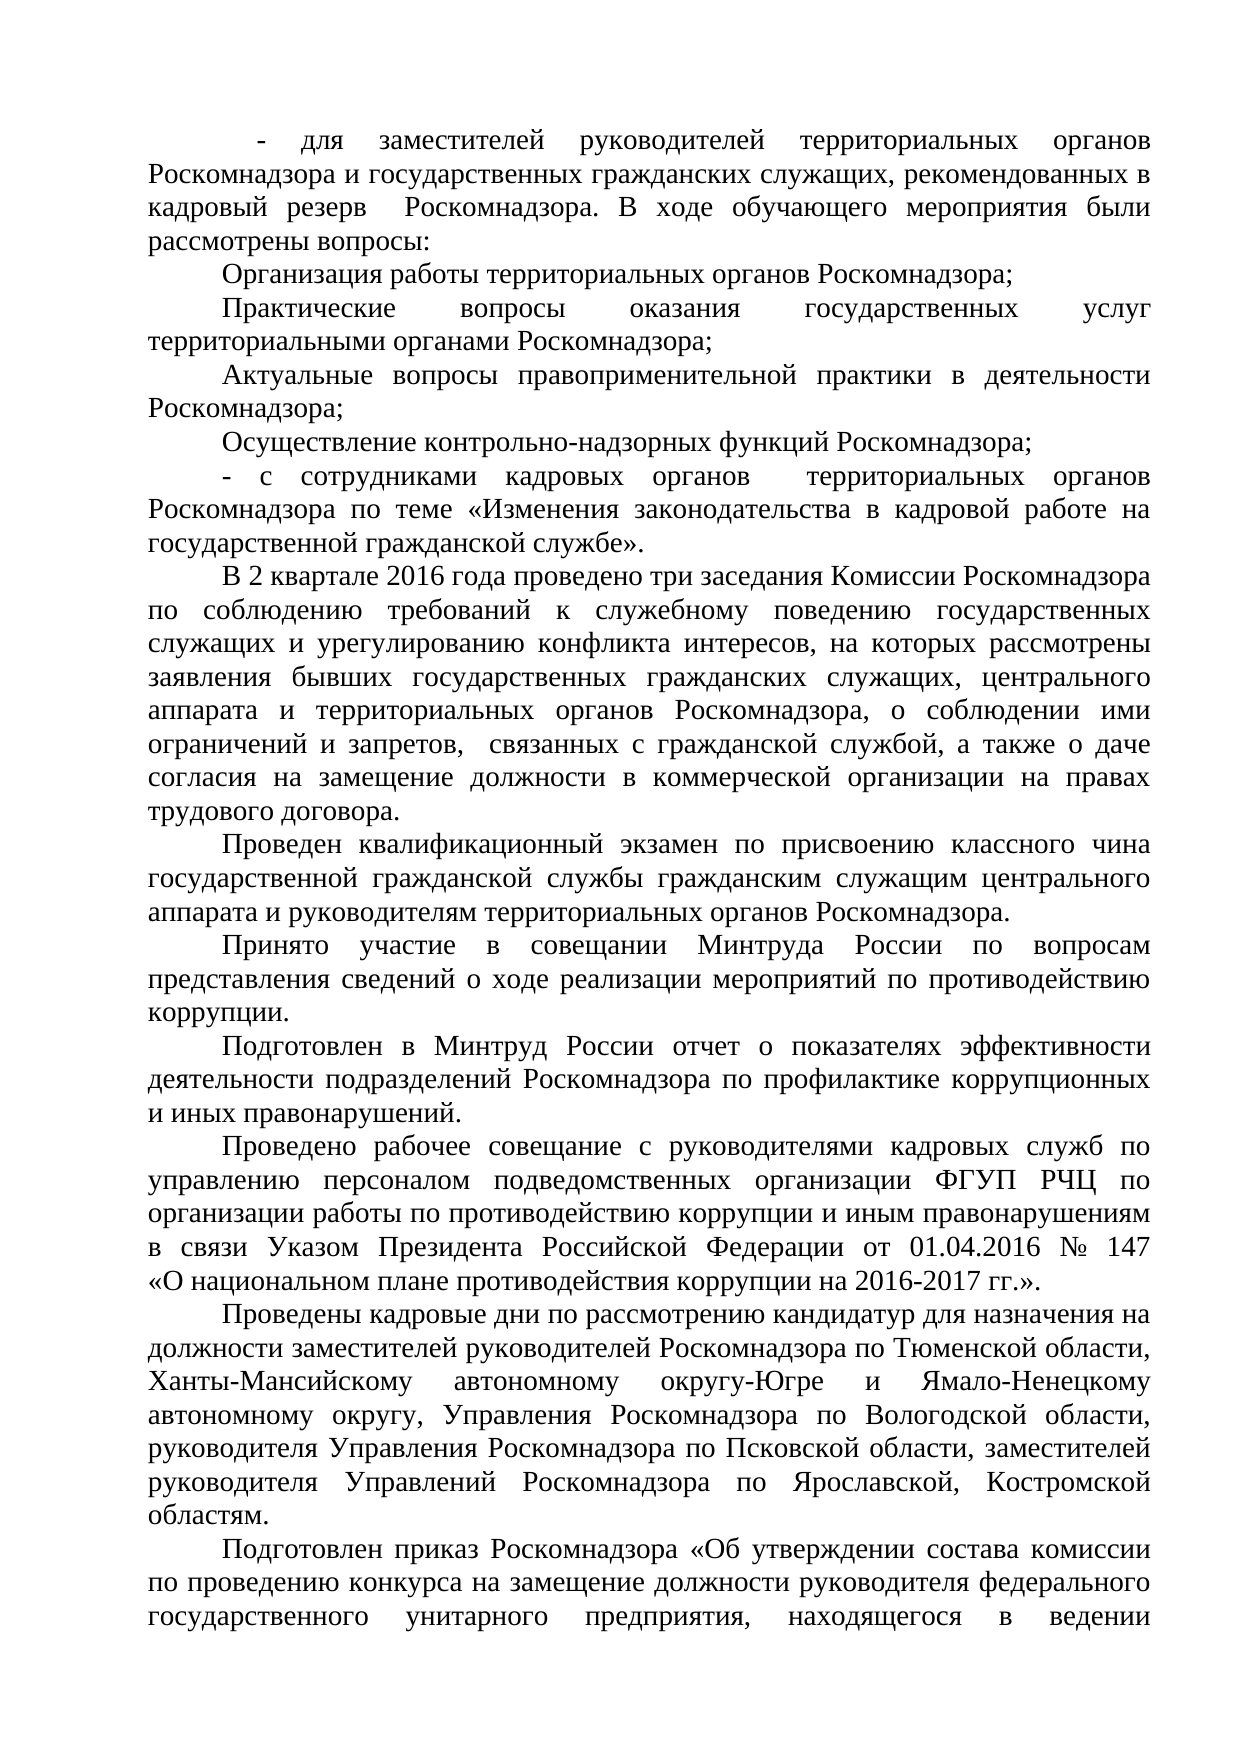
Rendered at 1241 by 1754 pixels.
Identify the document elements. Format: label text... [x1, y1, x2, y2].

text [148, 1531, 1152, 1632]
text - для заместителей руководителей территориальных органов Роскомнадзора и государственных гражданских служащих, рекомендованных в кадровый резерв Роскомнадзора. В ходе обучающего мероприятия были рассмотрены вопросы: [148, 122, 1152, 256]
text Организация работы территориальных органов Роскомнадзора; [148, 256, 1152, 290]
text Проведено рабочее совещание с руководителями кадровых служб по управлению персоналом подведомственных организации ФГУП РЧЦ по организации работы по противодействию коррупции и иным правонарушениям в связи Указом Президента Российской Федерации от 01.04.2016 № 147 «О национальном плане противодействия коррупции на 2016-2017 гг.». [148, 1128, 1152, 1296]
text Подготовлен в Минтруд России отчет о показателях эффективности деятельности подразделений Роскомнадзора по профилактике коррупционных и иных правонарушений. [148, 1028, 1152, 1128]
text Принято участие в совещании Минтруда России по вопросам представления сведений о ходе реализации мероприятий по противодействию коррупции. [148, 927, 1152, 1028]
text В 2 квартале 2016 года проведено три заседания Комиссии Роскомнадзора по соблюдению требований к служебному поведению государственных служащих и урегулированию конфликта интересов, на которых рассмотрены заявления бывших государственных гражданских служащих, центрального аппарата и территориальных органов Роскомнадзора, о соблюдении ими ограничений и запретов, связанных с гражданской службой, а также о даче согласия на замещение должности в коммерческой организации на правах трудового договора. [148, 558, 1152, 827]
text Проведен квалификационный экзамен по присвоению классного чина государственной гражданской службы гражданским служащим центрального аппарата и руководителям территориальных органов Роскомнадзора. [148, 827, 1152, 927]
text Практические вопросы оказания государственных услуг территориальными органами Роскомнадзора; [148, 290, 1152, 357]
text - с сотрудниками кадровых органов территориальных органов Роскомнадзора по теме «Изменения законодательства в кадровой работе на государственной гражданской службе». [148, 458, 1152, 558]
text Актуальные вопросы правоприменительной практики в деятельности Роскомнадзора; [148, 357, 1152, 424]
text Осуществление контрольно-надзорных функций Роскомнадзора; [148, 424, 1152, 458]
text Проведены кадровые дни по рассмотрению кандидатур для назначения на должности заместителей руководителей Роскомнадзора по Тюменской области, Ханты-Мансийскому автономному округу-Югре и Ямало-Ненецкому автономному округу, Управления Роскомнадзора по Вологодской области, руководителя Управления Роскомнадзора по Псковской области, заместителей руководителя Управлений Роскомнадзора по Ярославской, Костромской областям. [148, 1296, 1152, 1531]
